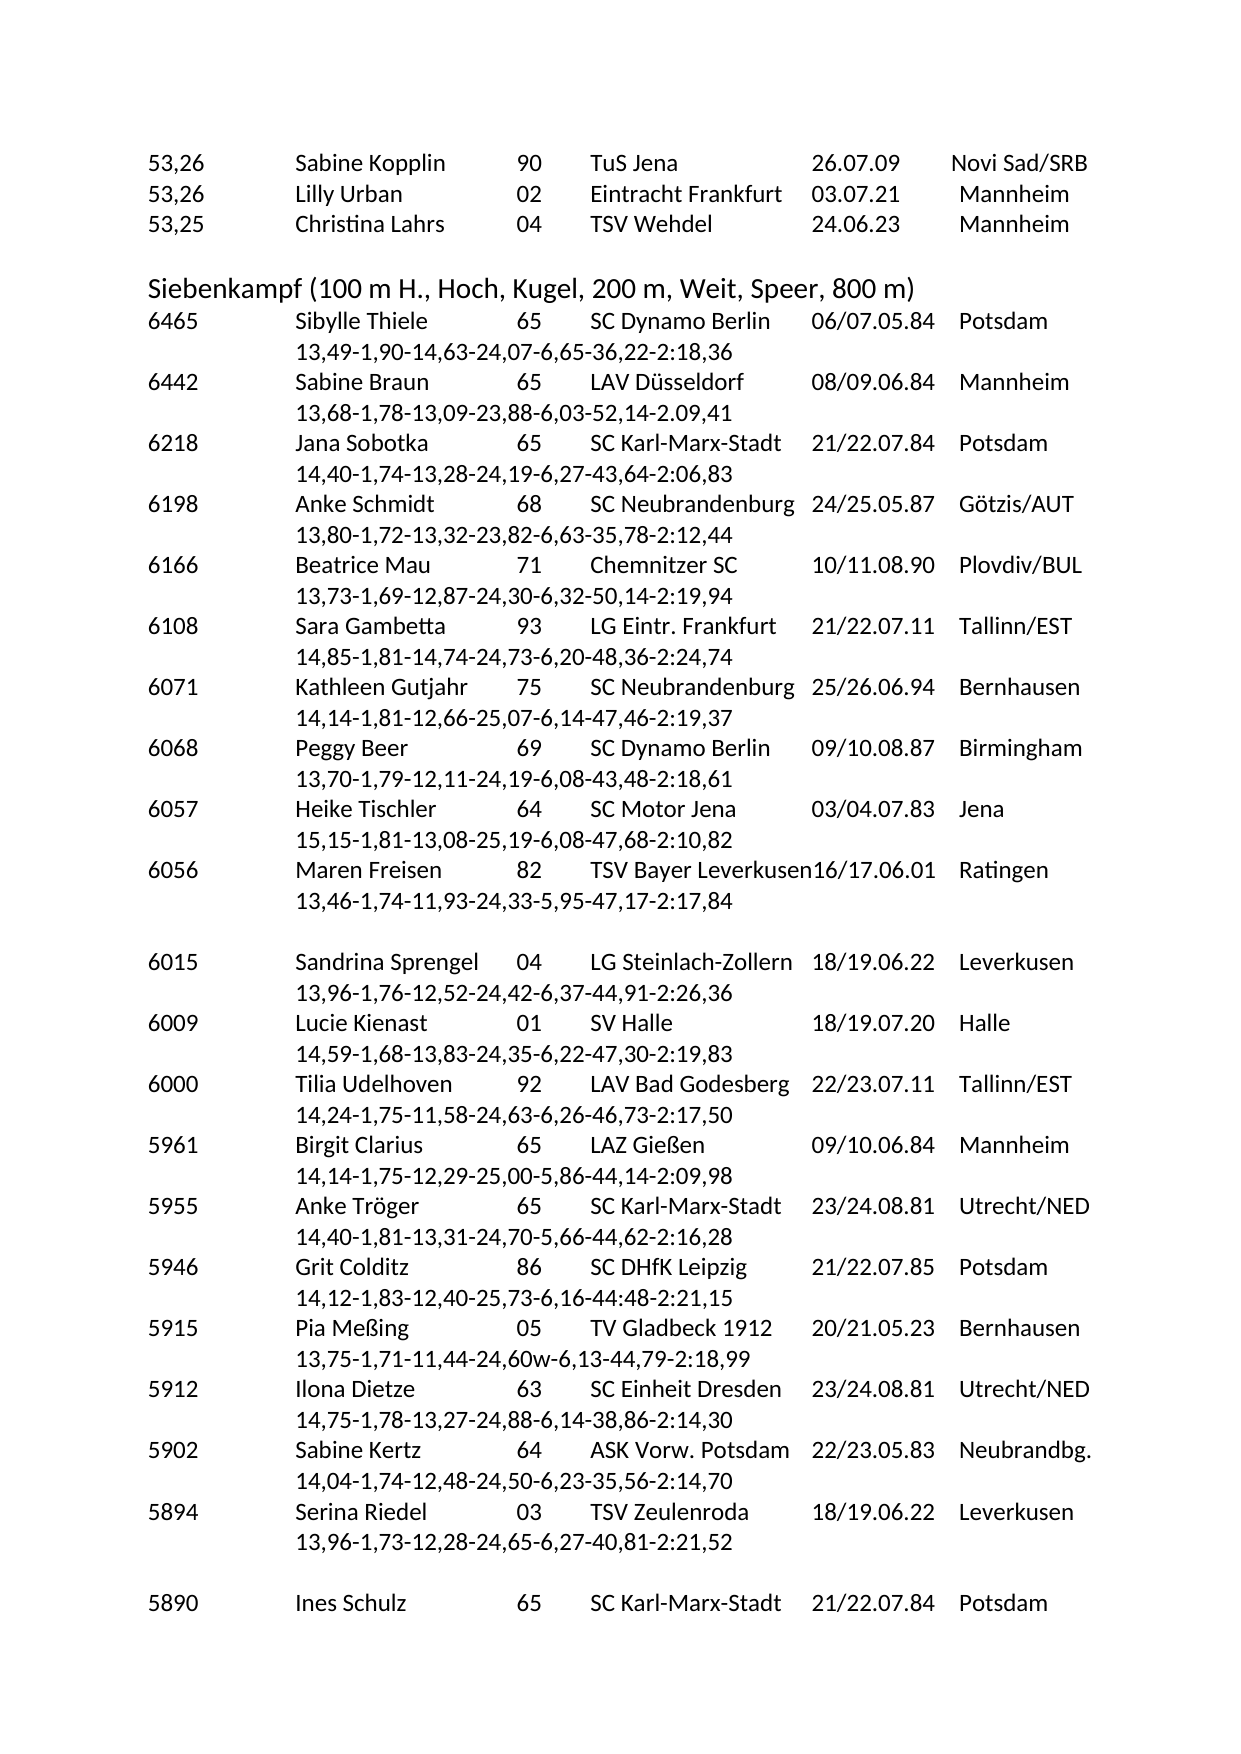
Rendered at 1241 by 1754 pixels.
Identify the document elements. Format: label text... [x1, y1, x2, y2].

text 6057 Heike Tischler 64 SC Motor Jena 03/04.07.83 Jena [148, 794, 1093, 824]
text 13,75-1,71-11,44-24,60w-6,13-44,79-2:18,99 [148, 1343, 1093, 1373]
text 5946 Grit Colditz 86 SC DHfK Leipzig 21/22.07.85 Potsdam [148, 1251, 1093, 1282]
text 6015 Sandrina Sprengel 04 LG Steinlach-Zollern 18/19.06.22 Leverkusen [148, 946, 1093, 977]
text Siebenkampf (100 m H., Hoch, Kugel, 200 m, Weit, Speer, 800 m) [148, 270, 1093, 305]
text 14,04-1,74-12,48-24,50-6,23-35,56-2:14,70 [148, 1465, 1093, 1496]
text 5912 Ilona Dietze 63 SC Einheit Dresden 23/24.08.81 Utrecht/NED [148, 1373, 1093, 1404]
text 14,85-1,81-14,74-24,73-6,20-48,36-2:24,74 [148, 641, 1093, 672]
text 14,75-1,78-13,27-24,88-6,14-38,86-2:14,30 [148, 1404, 1093, 1434]
text 14,14-1,81-12,66-25,07-6,14-47,46-2:19,37 [148, 702, 1093, 733]
text 5961 Birgit Clarius 65 LAZ Gießen 09/10.06.84 Mannheim [148, 1129, 1093, 1160]
text 53,26 Lilly Urban 02 Eintracht Frankfurt 03.07.21 Mannheim [148, 178, 1093, 209]
text 5902 Sabine Kertz 64 ASK Vorw. Potsdam 22/23.05.83 Neubrandbg. [148, 1434, 1093, 1465]
text 6465 Sibylle Thiele 65 SC Dynamo Berlin 06/07.05.84 Potsdam [148, 305, 1093, 336]
text 6108 Sara Gambetta 93 LG Eintr. Frankfurt 21/22.07.11 Tallinn/EST [148, 611, 1093, 641]
text 13,49-1,90-14,63-24,07-6,65-36,22-2:18,36 [148, 336, 1093, 366]
text 14,24-1,75-11,58-24,63-6,26-46,73-2:17,50 [148, 1099, 1093, 1129]
text 5890 Ines Schulz 65 SC Karl-Marx-Stadt 21/22.07.84 Potsdam [148, 1587, 1093, 1618]
text 13,46-1,74-11,93-24,33-5,95-47,17-2:17,84 [148, 885, 1093, 916]
text 6218 Jana Sobotka 65 SC Karl-Marx-Stadt 21/22.07.84 Potsdam [148, 427, 1093, 458]
text 14,12-1,83-12,40-25,73-6,16-44:48-2:21,15 [148, 1282, 1093, 1312]
text 13,73-1,69-12,87-24,30-6,32-50,14-2:19,94 [148, 580, 1093, 611]
text 5894 Serina Riedel 03 TSV Zeulenroda 18/19.06.22 Leverkusen [148, 1496, 1093, 1526]
text 6166 Beatrice Mau 71 Chemnitzer SC 10/11.08.90 Plovdiv/BUL [148, 549, 1093, 580]
text 14,40-1,81-13,31-24,70-5,66-44,62-2:16,28 [148, 1221, 1093, 1251]
text 6068 Peggy Beer 69 SC Dynamo Berlin 09/10.08.87 Birmingham [148, 733, 1093, 763]
text 6071 Kathleen Gutjahr 75 SC Neubrandenburg 25/26.06.94 Bernhausen [148, 672, 1093, 702]
text 14,40-1,74-13,28-24,19-6,27-43,64-2:06,83 [148, 458, 1093, 488]
text 53,25 Christina Lahrs 04 TSV Wehdel 24.06.23 Mannheim [148, 209, 1093, 239]
text 5955 Anke Tröger 65 SC Karl-Marx-Stadt 23/24.08.81 Utrecht/NED [148, 1190, 1093, 1221]
text 13,96-1,76-12,52-24,42-6,37-44,91-2:26,36 [148, 977, 1093, 1007]
text 13,68-1,78-13,09-23,88-6,03-52,14-2.09,41 [148, 397, 1093, 427]
text 13,96-1,73-12,28-24,65-6,27-40,81-2:21,52 [148, 1526, 1093, 1557]
text 6056 Maren Freisen 82 TSV Bayer Leverkusen16/17.06.01 Ratingen [148, 855, 1093, 885]
text 15,15-1,81-13,08-25,19-6,08-47,68-2:10,82 [148, 824, 1093, 855]
text 6009 Lucie Kienast 01 SV Halle 18/19.07.20 Halle [148, 1007, 1093, 1038]
text 14,14-1,75-12,29-25,00-5,86-44,14-2:09,98 [148, 1160, 1093, 1190]
text 6000 Tilia Udelhoven 92 LAV Bad Godesberg 22/23.07.11 Tallinn/EST [148, 1068, 1093, 1099]
text 6198 Anke Schmidt 68 SC Neubrandenburg 24/25.05.87 Götzis/AUT [148, 488, 1093, 519]
text 53,26 Sabine Kopplin 90 TuS Jena 26.07.09 Novi Sad/SRB [148, 148, 1093, 178]
text 14,59-1,68-13,83-24,35-6,22-47,30-2:19,83 [148, 1038, 1093, 1068]
text 6442 Sabine Braun 65 LAV Düsseldorf 08/09.06.84 Mannheim [148, 366, 1093, 397]
text 13,80-1,72-13,32-23,82-6,63-35,78-2:12,44 [148, 519, 1093, 549]
text 13,70-1,79-12,11-24,19-6,08-43,48-2:18,61 [148, 763, 1093, 794]
text 5915 Pia Meßing 05 TV Gladbeck 1912 20/21.05.23 Bernhausen [148, 1312, 1093, 1343]
